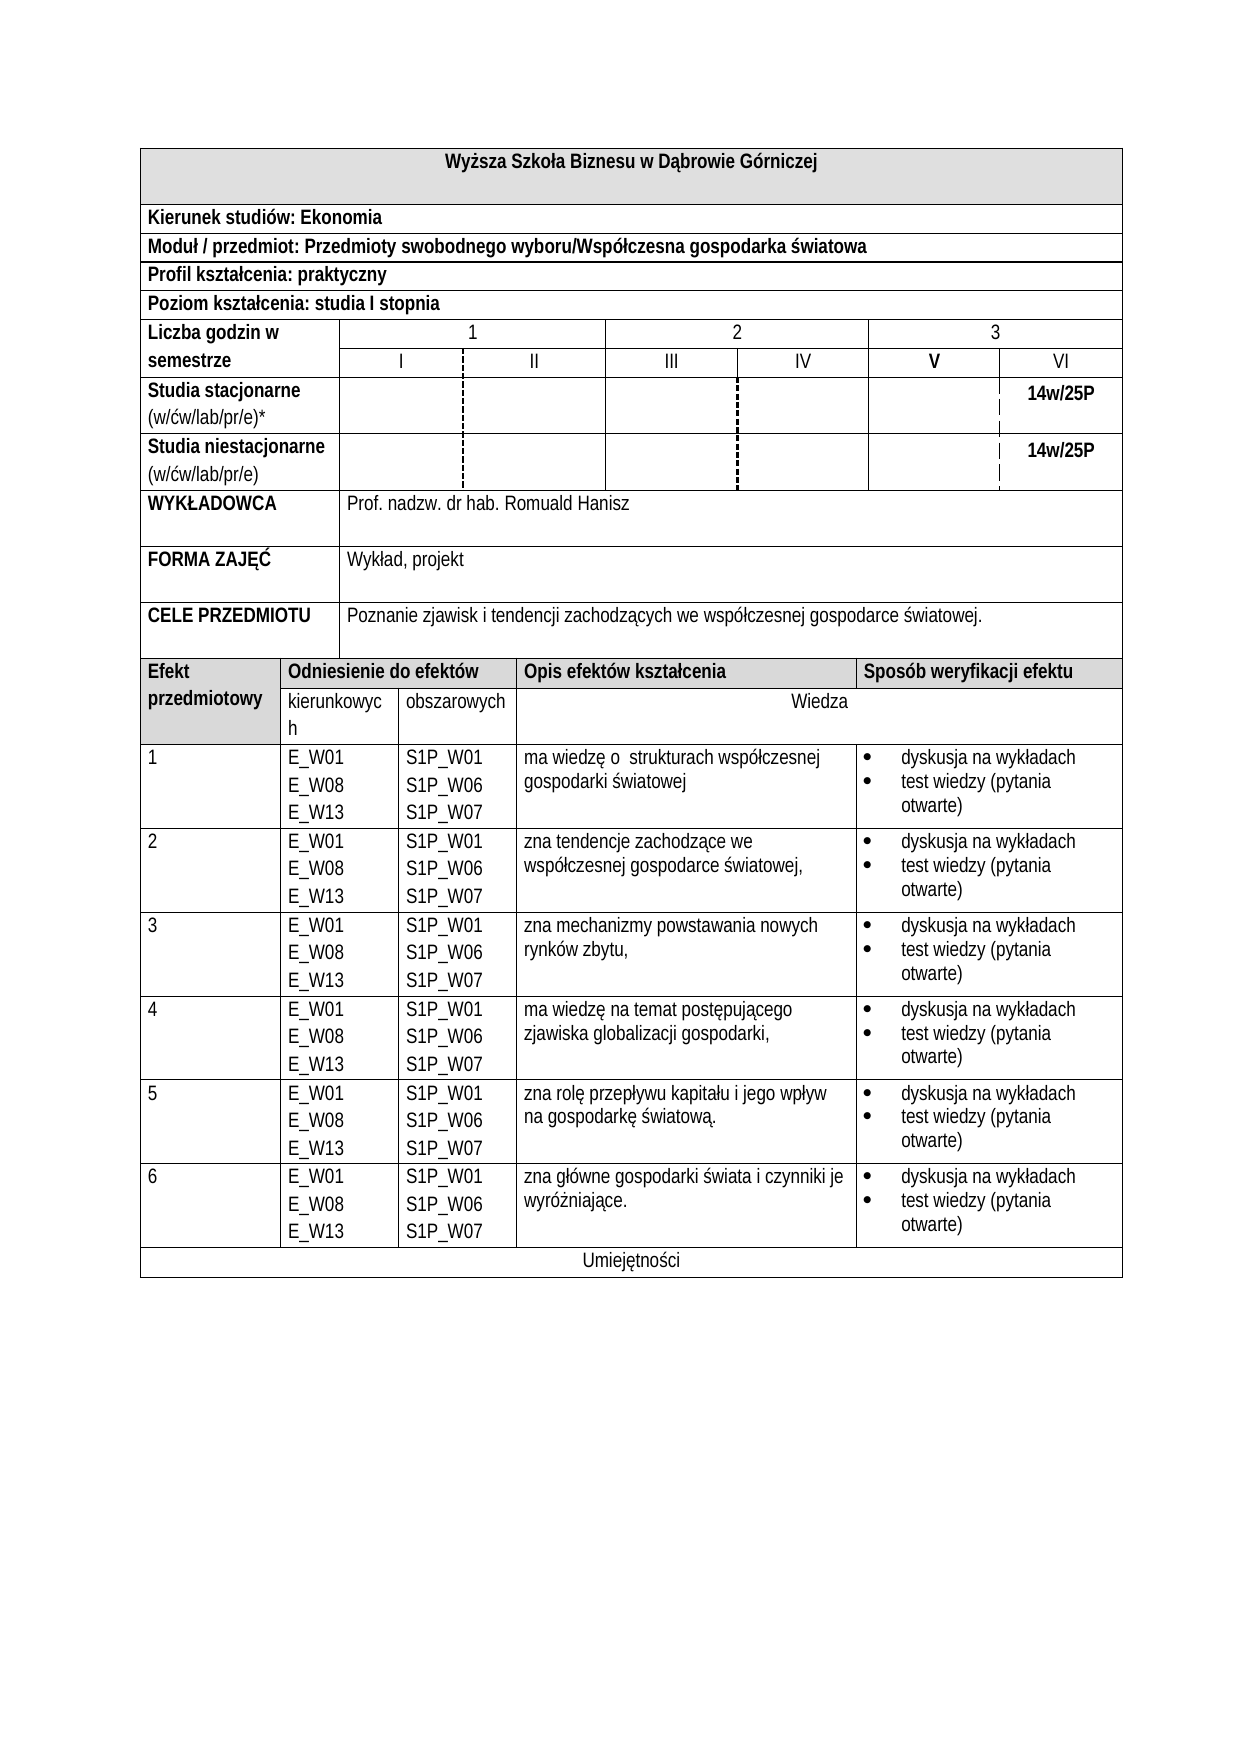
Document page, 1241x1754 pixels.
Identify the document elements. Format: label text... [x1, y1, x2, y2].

table_cell S1P_W01 S1P_W06 S1P_W07 [399, 913, 516, 996]
table_cell S1P_W01 S1P_W06 S1P_W07 [399, 1164, 516, 1247]
table_cell E_W01 E_W08 E_W13 [281, 913, 398, 996]
table_cell [463, 434, 605, 489]
table_cell 1 [340, 320, 605, 348]
table_cell Moduł / przedmiot: Przedmioty swobodnego wyboru/Współczesna gospodarka światowa [141, 234, 1122, 261]
table_cell IV [738, 349, 868, 377]
table_cell S1P_W01 S1P_W06 S1P_W07 [399, 829, 516, 912]
table_cell WYKŁADOWCA [141, 491, 339, 546]
table_cell 4 [141, 997, 280, 1079]
table_cell Odniesienie do efektów [281, 659, 516, 688]
table_cell Studia niestacjonarne (w/ćw/lab/pr/e) [141, 434, 339, 489]
table_cell E_W01 E_W08 E_W13 [281, 745, 398, 828]
table_cell ma wiedzę o strukturach współczesnej gospodarki światowej [517, 745, 856, 828]
table_cell S1P_W01 S1P_W06 S1P_W07 [399, 745, 516, 828]
table_cell Wykład, projekt [340, 547, 1122, 602]
table_cell Umiejętności [141, 1248, 1122, 1277]
table_cell zna tendencje zachodzące we współczesnej gospodarce światowej, [517, 829, 856, 912]
table_cell dyskusja na wykładach test wiedzy (pytania otwarte) [857, 1164, 1122, 1247]
table_cell [738, 378, 868, 433]
table_cell S1P_W01 S1P_W06 S1P_W07 [399, 1080, 516, 1163]
table_cell S1P_W01 S1P_W06 S1P_W07 [399, 997, 516, 1079]
table_cell [340, 434, 463, 489]
table_cell Poziom kształcenia: studia I stopnia [141, 291, 1122, 319]
table_cell 1 [141, 745, 280, 828]
table_cell kierunkowych [281, 689, 398, 744]
table_cell [738, 434, 868, 489]
table_cell E_W01 E_W08 E_W13 [281, 829, 398, 912]
table_cell dyskusja na wykładach test wiedzy (pytania otwarte) [857, 997, 1122, 1079]
table_cell [869, 434, 1000, 489]
table_cell Efekt przedmiotowy [141, 659, 280, 744]
table_cell E_W01 E_W08 E_W13 [281, 1164, 398, 1247]
table_cell [463, 378, 605, 433]
table_cell ma wiedzę na temat postępującego zjawiska globalizacji gospodarki, [517, 997, 856, 1079]
table_cell VI [1000, 349, 1122, 377]
table_cell [869, 378, 1000, 433]
table_cell V [869, 349, 999, 377]
table_cell 5 [141, 1080, 280, 1163]
table_cell CELE PRZEDMIOTU [141, 603, 339, 658]
table_cell [606, 378, 737, 433]
table_header Wyższa Szkoła Biznesu w Dąbrowie Górniczej [141, 149, 1122, 204]
table_cell Opis efektów kształcenia [517, 659, 856, 688]
table_cell Wiedza [517, 689, 1122, 744]
table_cell Sposób weryfikacji efektu [857, 659, 1122, 688]
table_cell obszarowych [399, 689, 516, 744]
table_cell Profil kształcenia: praktyczny [141, 263, 1122, 290]
table_cell E_W01 E_W08 E_W13 [281, 997, 398, 1079]
table_cell FORMA ZAJĘĆ [141, 547, 339, 602]
table_cell III [606, 349, 737, 377]
table_cell zna rolę przepływu kapitału i jego wpływ na gospodarkę światową. [517, 1080, 856, 1163]
table_cell 2 [606, 320, 868, 348]
table_cell Prof. nadzw. dr hab. Romuald Hanisz [340, 491, 1122, 546]
table_cell dyskusja na wykładach test wiedzy (pytania otwarte) [857, 745, 1122, 828]
table_cell I [340, 349, 463, 377]
table_cell dyskusja na wykładach test wiedzy (pytania otwarte) [857, 913, 1122, 996]
table_cell 3 [141, 913, 280, 996]
table_cell 2 [141, 829, 280, 912]
table_cell zna główne gospodarki świata i czynniki je wyróżniające. [517, 1164, 856, 1247]
table_cell E_W01 E_W08 E_W13 [281, 1080, 398, 1163]
table_cell Studia stacjonarne (w/ćw/lab/pr/e)* [141, 378, 339, 433]
table_cell 14w/25P [1000, 378, 1122, 433]
table_cell [606, 434, 737, 489]
table_cell 3 [869, 320, 1122, 348]
table_cell Liczba godzin w semestrze [141, 320, 339, 377]
table_cell zna mechanizmy powstawania nowych rynków zbytu, [517, 913, 856, 996]
table_cell 6 [141, 1164, 280, 1247]
table_cell II [463, 349, 605, 377]
table_cell 14w/25P [1000, 434, 1122, 489]
table_cell Kierunek studiów: Ekonomia [141, 205, 1122, 232]
table_cell [340, 378, 463, 433]
table_cell dyskusja na wykładach test wiedzy (pytania otwarte) [857, 829, 1122, 912]
table_cell dyskusja na wykładach test wiedzy (pytania otwarte) [857, 1080, 1122, 1163]
table_cell Poznanie zjawisk i tendencji zachodzących we współczesnej gospodarce światowej. [340, 603, 1122, 658]
